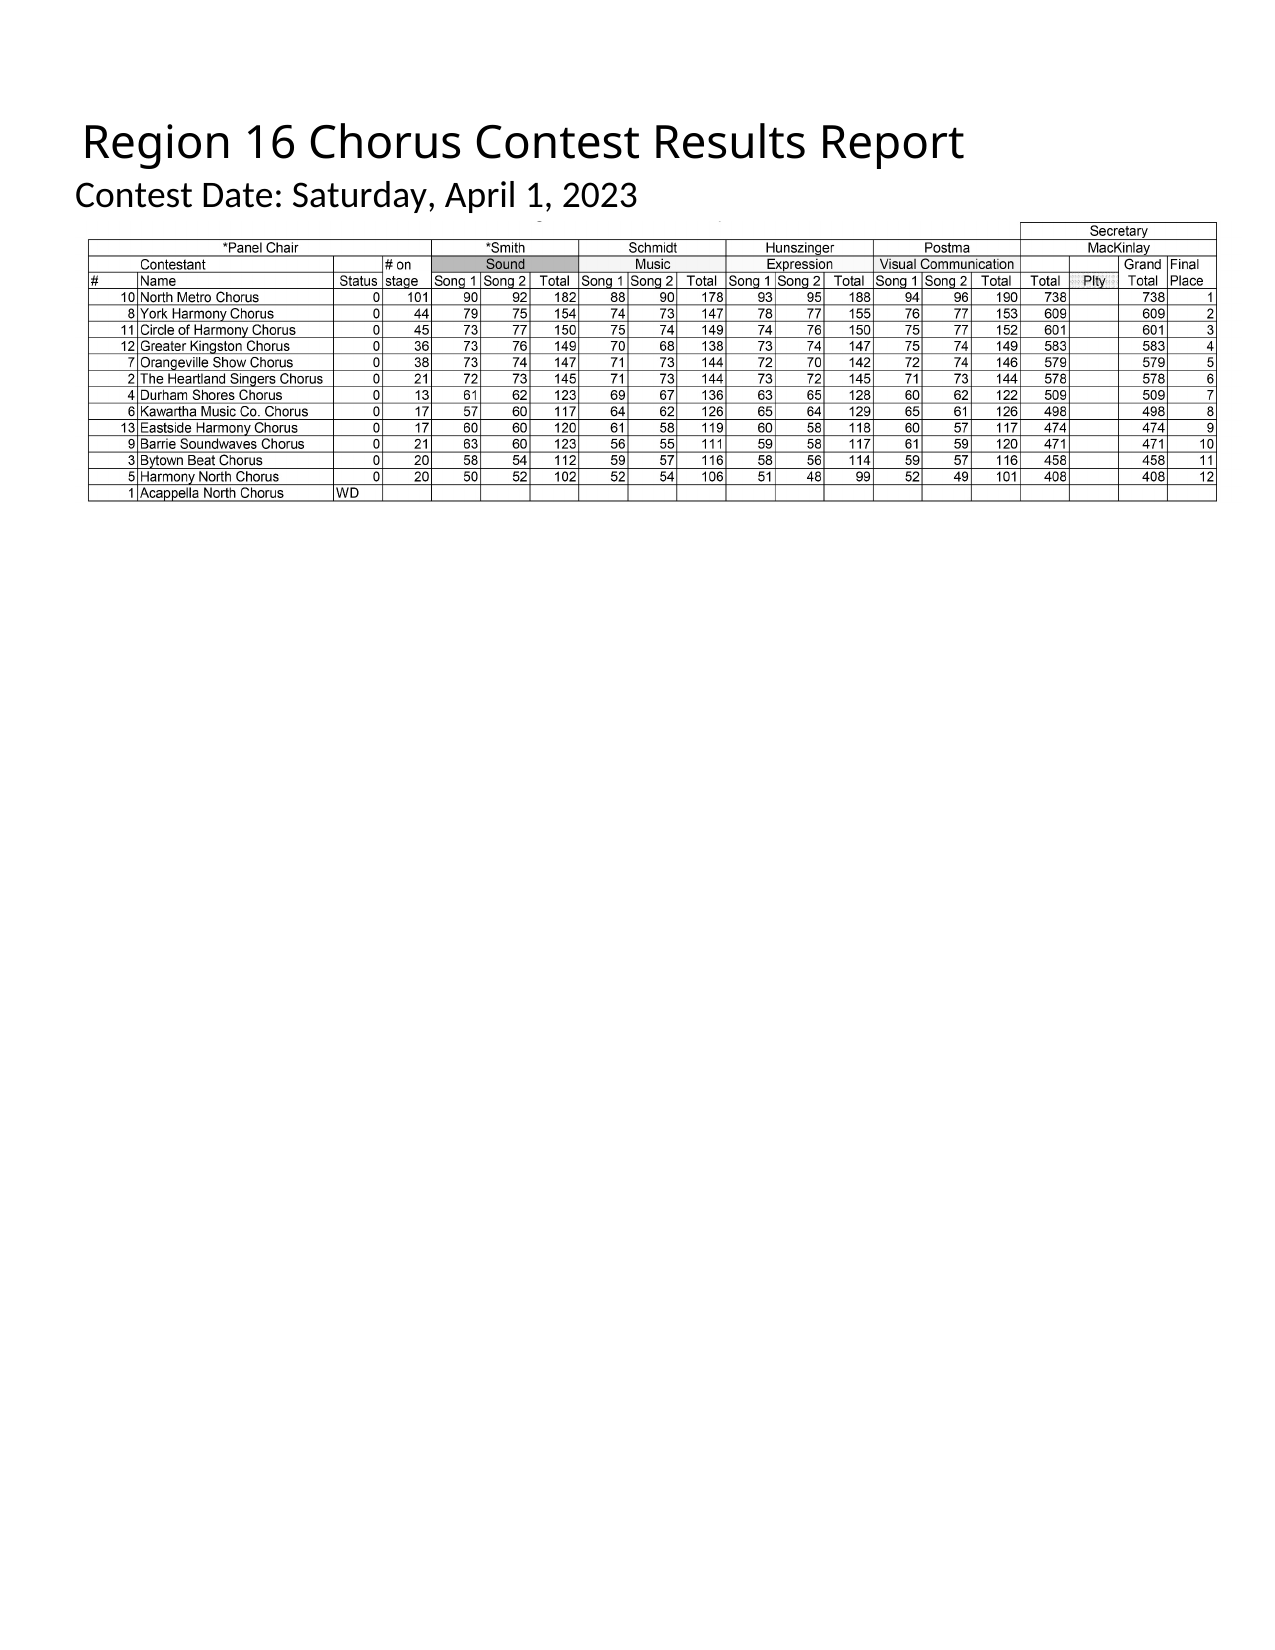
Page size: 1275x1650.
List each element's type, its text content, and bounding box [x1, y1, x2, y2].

text Region 16 Chorus Contest Results Report [75, 109, 1200, 171]
text Contest Date: Saturday, April 1, 2023 [75, 171, 1200, 221]
